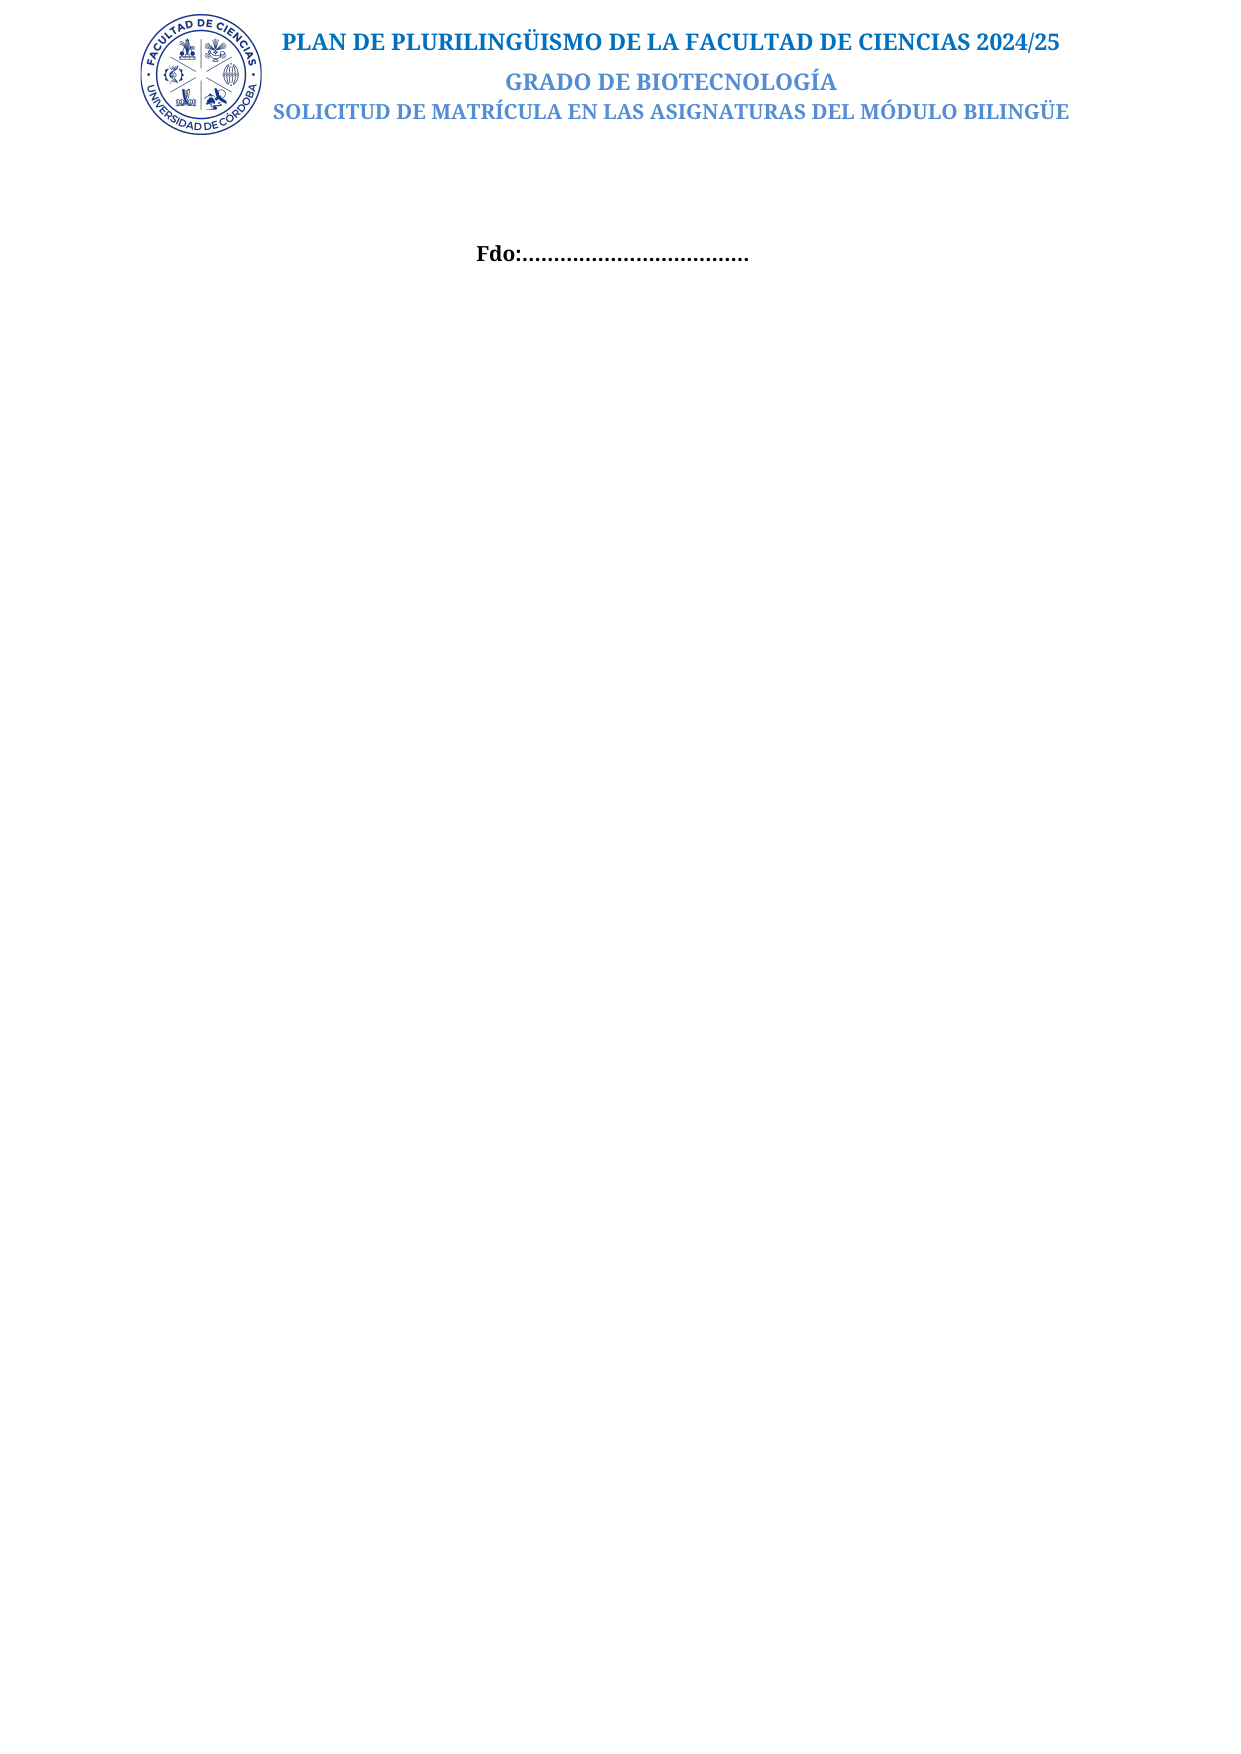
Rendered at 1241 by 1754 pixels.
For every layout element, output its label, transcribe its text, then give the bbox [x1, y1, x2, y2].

text Fdo:……………………………… [162, 239, 1063, 267]
picture [140, 14, 262, 135]
